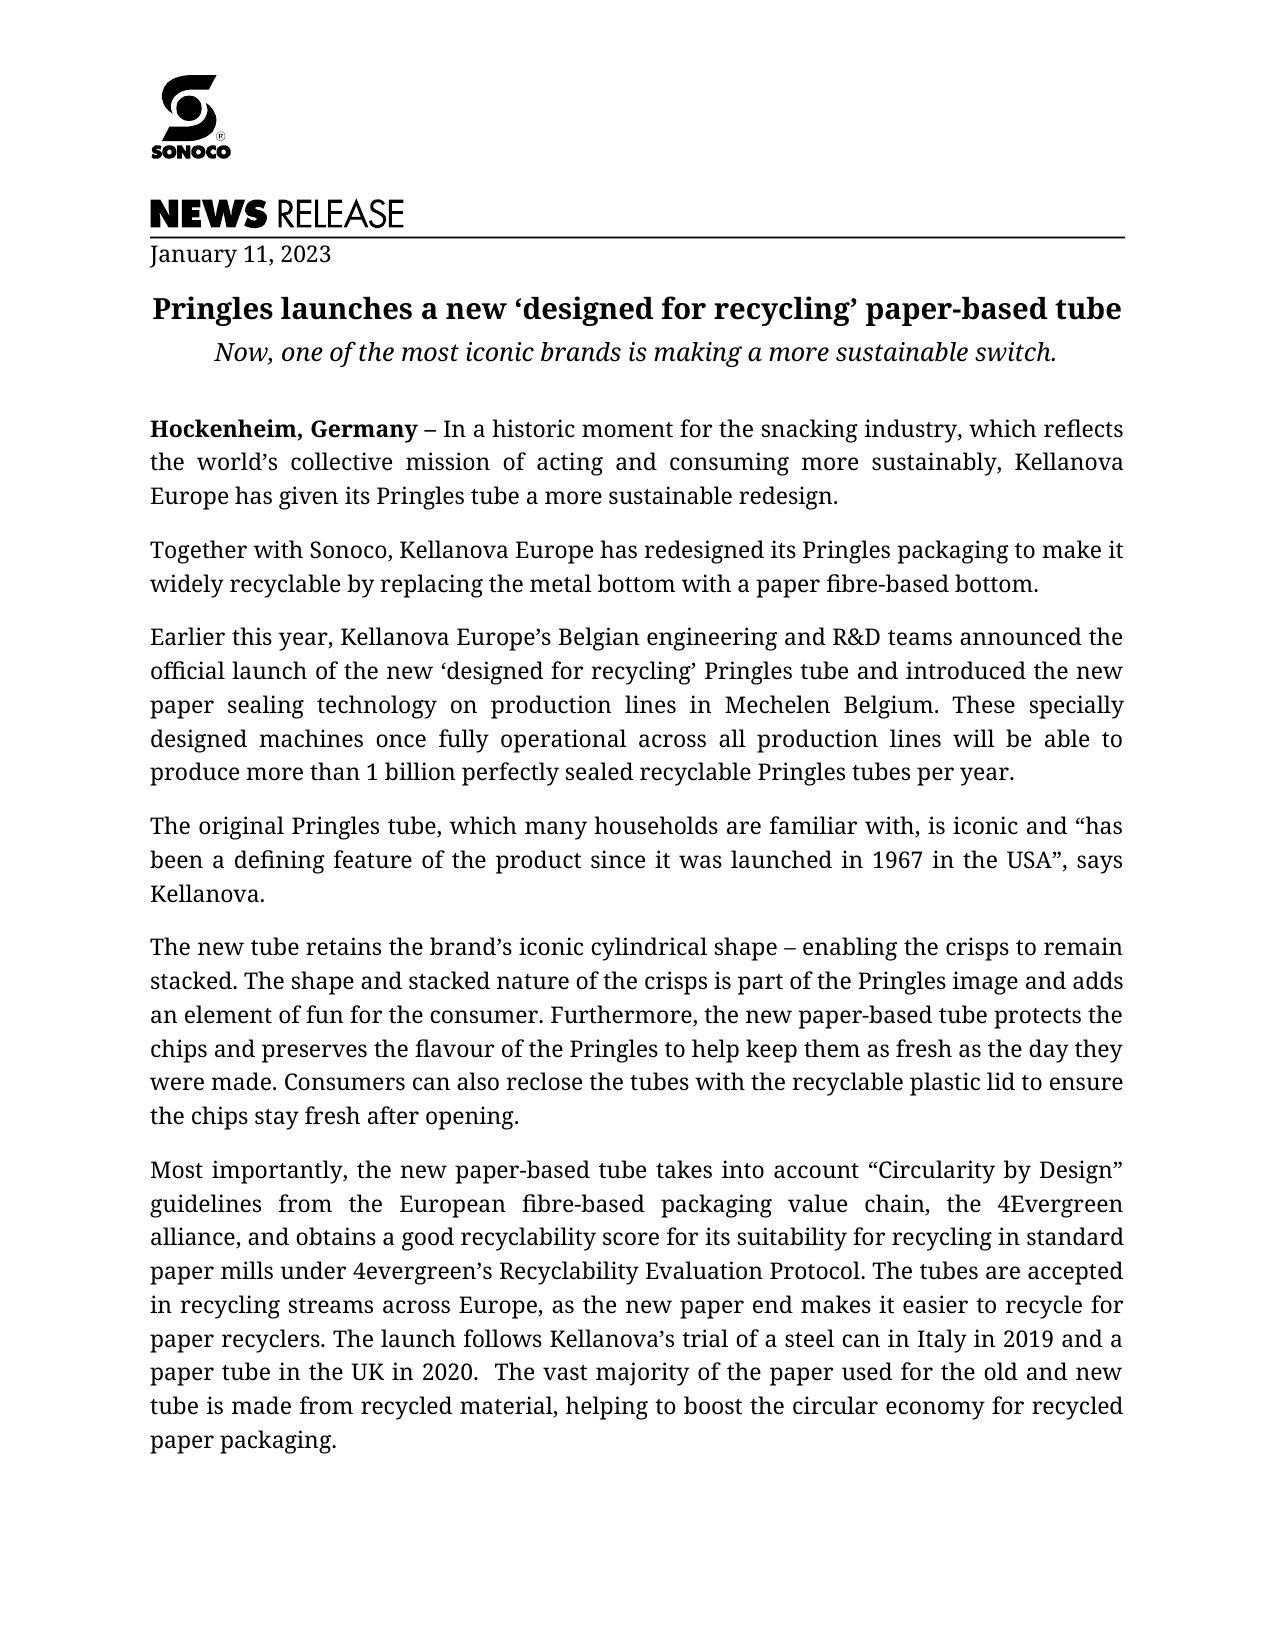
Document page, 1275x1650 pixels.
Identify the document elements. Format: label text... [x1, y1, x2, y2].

text Most importantly, the new paper-based tube takes into account “Circularity by Design” guidelines from the European fibre-based packaging value chain, the 4Evergreen alliance, and obtains a good recyclability score for its suitability for recycling in standard paper mills under 4evergreen’s Recyclability Evaluation Protocol. The tubes are accepted in recycling streams across Europe, as the new paper end makes it easier to recycle for paper recyclers. The launch follows Kellanova’s trial of a steel can in Italy in 2019 and a paper tube in the UK in 2020. The vast majority of the paper used for the old and new tube is made from recycled material, helping to boost the circular economy for recycled paper packaging. [150, 1154, 1125, 1455]
text January 11, 2023 [150, 239, 1125, 269]
text The new tube retains the brand’s iconic cylindrical shape – enabling the crisps to remain stacked. The shape and stacked nature of the crisps is part of the Pringles image and adds an element of fun for the consumer. Furthermore, the new paper-based tube protects the chips and preserves the flavour of the Pringles to help keep them as fresh as the day they were made. Consumers can also reclose the tubes with the recyclable plastic lid to ensure the chips stay fresh after opening. [150, 931, 1125, 1131]
text Earlier this year, Kellanova Europe’s Belgian engineering and R&D teams announced the official launch of the new ‘designed for recycling’ Pringles tube and introduced the new paper sealing technology on production lines in Mechelen Belgium. These specially designed machines once fully operational across all production lines will be able to produce more than 1 billion perfectly sealed recyclable Pringles tubes per year. [150, 621, 1125, 788]
text The original Pringles tube, which many households are familiar with, is iconic and “has been a defining feature of the product since it was launched in 1967 in the USA”, says Kellanova. [150, 810, 1125, 909]
text Now, one of the most iconic brands is making a more sustainable switch. [150, 334, 1125, 368]
text Pringles launches a new ‘designed for recycling’ paper-based tube [150, 289, 1125, 328]
text Together with Sonoco, Kellanova Europe has redesigned its Pringles packaging to make it widely recyclable by replacing the metal bottom with a paper fibre-based bottom. [150, 534, 1125, 599]
text Hockenheim, Germany – In a historic moment for the snacking industry, which reflects the world’s collective mission of acting and consuming more sustainably, Kellanova Europe has given its Pringles tube a more sustainable redesign. [150, 413, 1125, 511]
